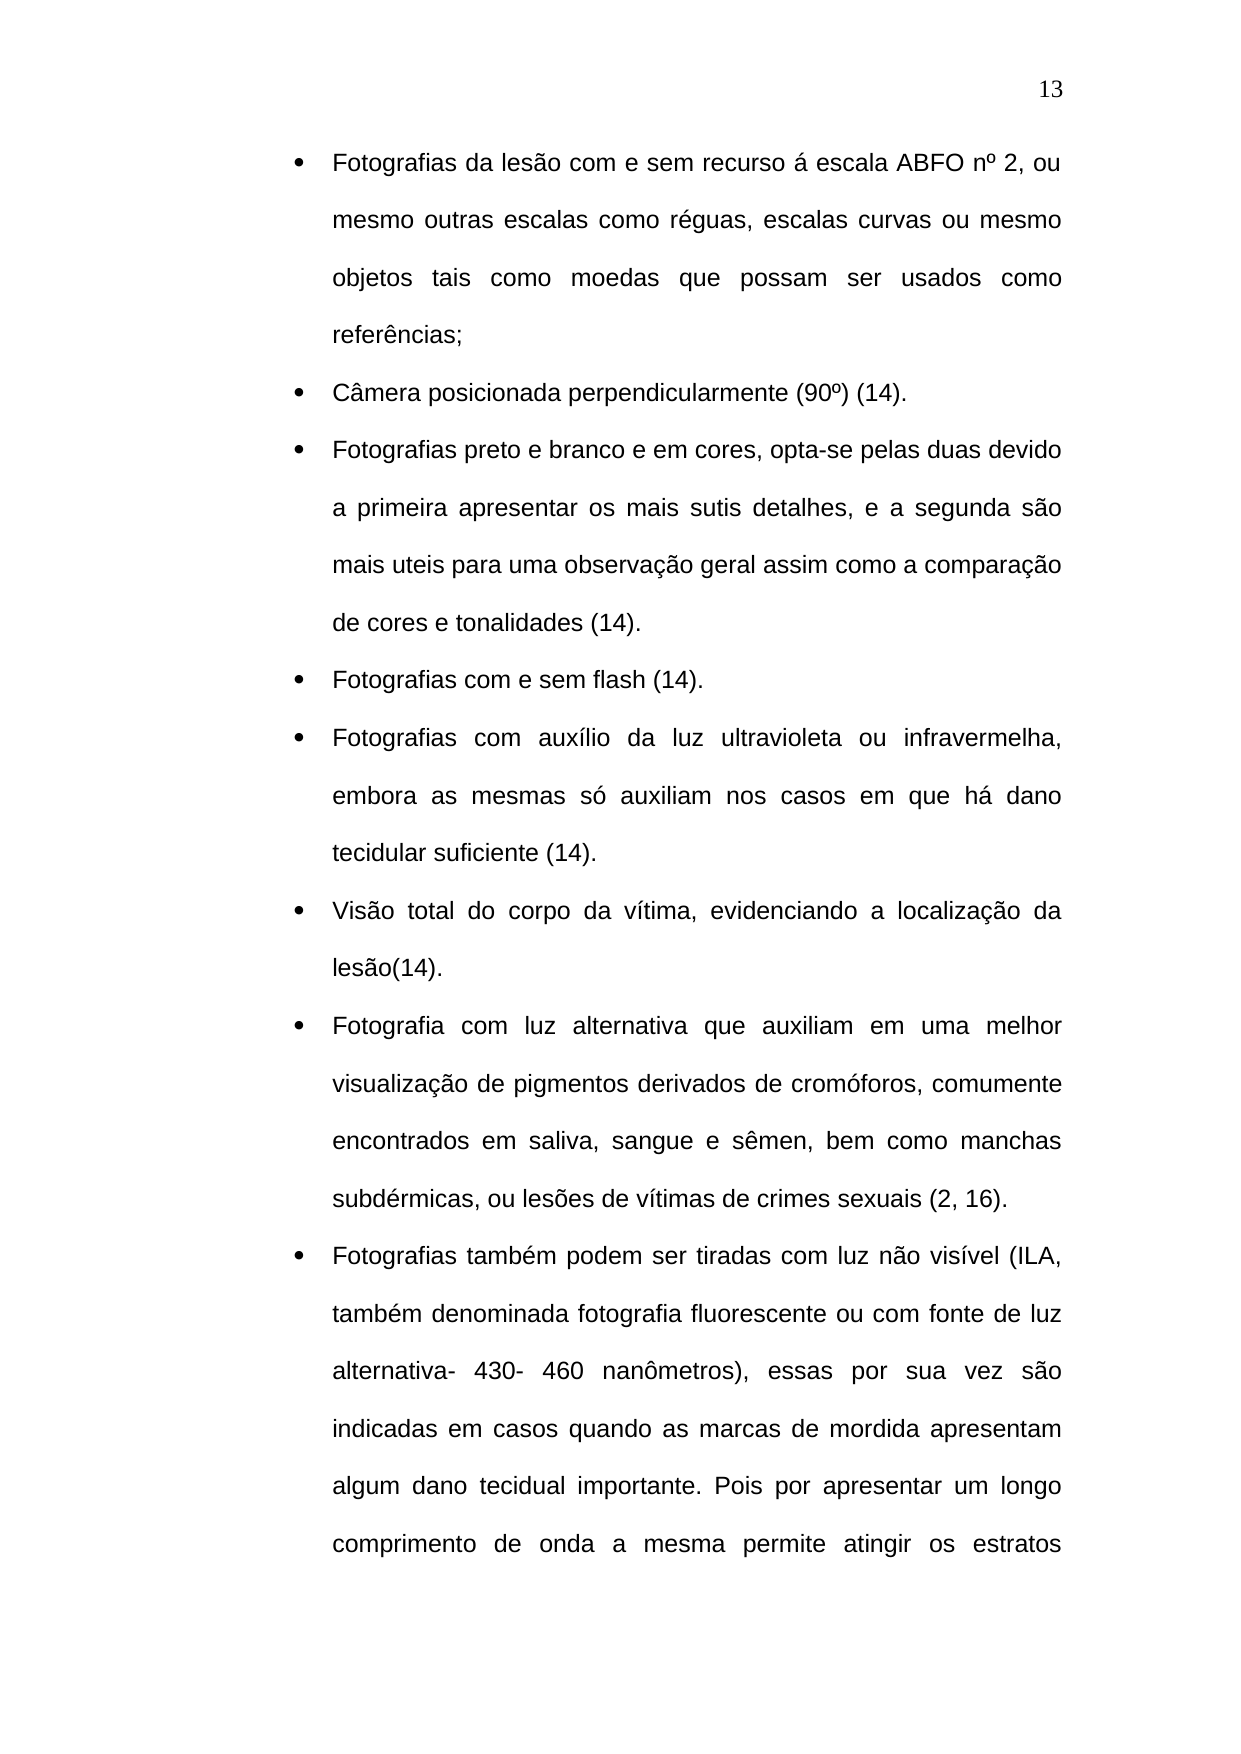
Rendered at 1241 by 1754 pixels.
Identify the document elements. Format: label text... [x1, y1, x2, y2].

list Fotografia com luz alternativa que auxiliam em uma melhor visualização de pigmentos derivados de cromóforos, comumente encontrados em saliva, sangue e sêmen, bem como manchas subdérmicas, ou lesões de vítimas de crimes sexuais (2, 16). [294, 1011, 1063, 1212]
list Fotografias com e sem flash (14). [294, 666, 1063, 694]
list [294, 1241, 1063, 1557]
list Fotografias da lesão com e sem recurso á escala ABFO nº 2, ou mesmo outras escalas como réguas, escalas curvas ou mesmo objetos tais como moedas que possam ser usados como referências; [294, 148, 1063, 349]
list Fotografias com auxílio da luz ultravioleta ou infravermelha, embora as mesmas só auxiliam nos casos em que há dano tecidular suficiente (14). [294, 723, 1063, 867]
list Fotografias preto e branco e em cores, opta-se pelas duas devido a primeira apresentar os mais sutis detalhes, e a segunda são mais uteis para uma observação geral assim como a comparação de cores e tonalidades (14). [294, 435, 1063, 637]
list Câmera posicionada perpendicularmente (90º) (14). [294, 378, 1063, 407]
list Visão total do corpo da vítima, evidenciando a localização da lesão(14). [294, 896, 1063, 982]
